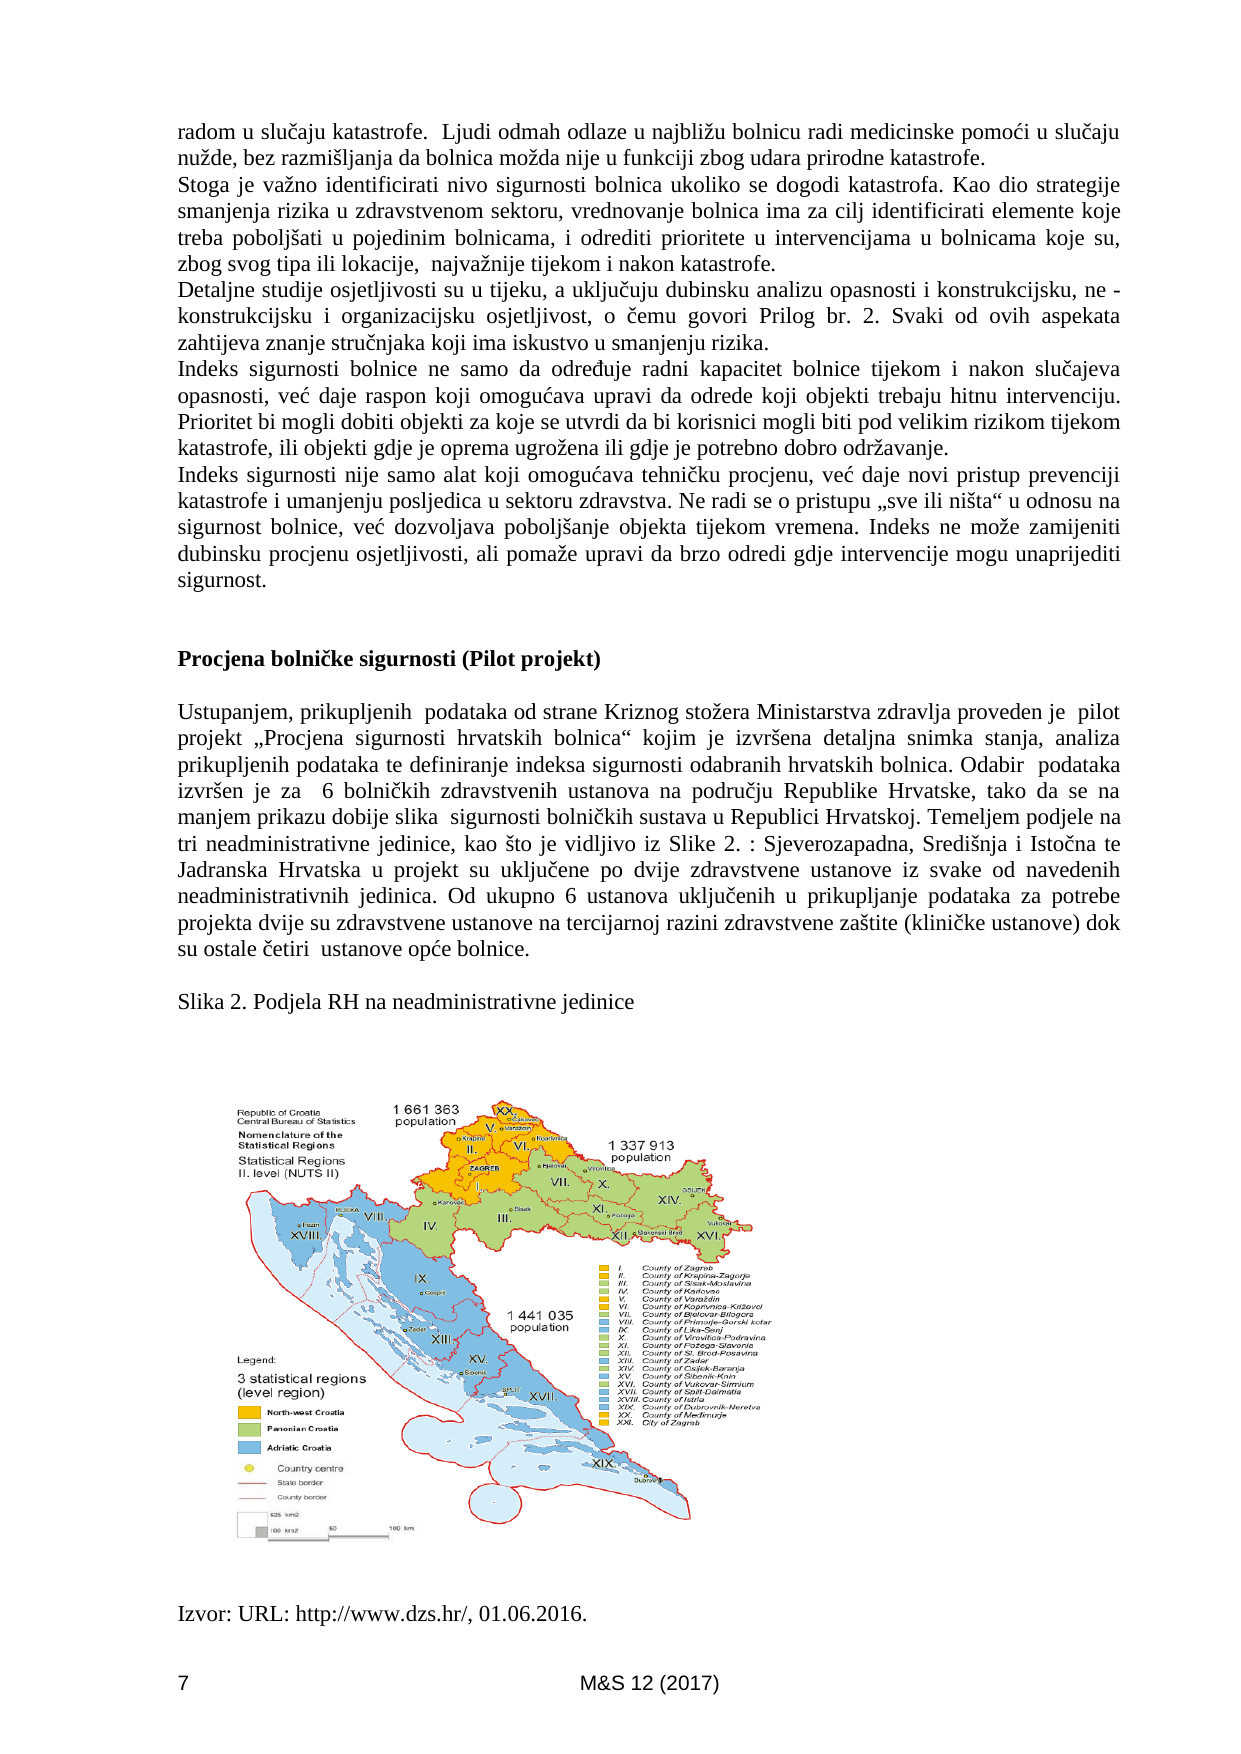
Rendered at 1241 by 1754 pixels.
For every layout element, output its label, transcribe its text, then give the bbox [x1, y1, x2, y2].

text Stoga je važno identificirati nivo sigurnosti bolnica ukoliko se dogodi katastrofa. Kao dio strategije smanjenja rizika u zdravstvenom sektoru, vrednovanje bolnica ima za cilj identificirati elemente koje treba poboljšati u pojedinim bolnicama, i odrediti prioritete u intervencijama u bolnicama koje su, zbog svog tipa ili lokacije, najvažnije tijekom i nakon katastrofe. [177, 171, 1122, 276]
text Slika 2. Podjela RH na neadministrativne jedinice [177, 988, 1122, 1014]
text Procjena bolničke sigurnosti (Pilot projekt) [177, 645, 1122, 672]
text Indeks sigurnosti nije samo alat koji omogućava tehničku procjenu, već daje novi pristup prevenciji katastrofe i umanjenju posljedica u sektoru zdravstva. Ne radi se o pristupu „sve ili ništa“ u odnosu na sigurnost bolnice, već dozvoljava poboljšanje objekta tijekom vremena. Indeks ne može zamijeniti dubinsku procjenu osjetljivosti, ali pomaže upravi da brzo odredi gdje intervencije mogu unaprijediti sigurnost. [177, 461, 1122, 592]
text Ustupanjem, prikupljenih podataka od strane Kriznog stožera Ministarstva zdravlja proveden je pilot projekt „Procjena sigurnosti hrvatskih bolnica“ kojim je izvršena detaljna snimka stanja, analiza prikupljenih podataka te definiranje indeksa sigurnosti odabranih hrvatskih bolnica. Odabir podataka izvršen je za 6 bolničkih zdravstvenih ustanova na području Republike Hrvatske, tako da se na manjem prikazu dobije slika sigurnosti bolničkih sustava u Republici Hrvatskoj. Temeljem podjele na tri neadministrativne jedinice, kao što je vidljivo iz Slike 2. : Sjeverozapadna, Središnja i Istočna te Jadranska Hrvatska u projekt su uključene po dvije zdravstvene ustanove iz svake od navedenih neadministrativnih jedinica. Od ukupno 6 ustanova uključenih u prikupljanje podataka za potrebe projekta dvije su zdravstvene ustanove na tercijarnoj razini zdravstvene zaštite (kliničke ustanove) dok su ostale četiri ustanove opće bolnice. [177, 698, 1122, 961]
text Indeks sigurnosti bolnice ne samo da određuje radni kapacitet bolnice tijekom i nakon slučajeva opasnosti, već daje raspon koji omogućava upravi da odrede koji objekti trebaju hitnu intervenciju. Prioritet bi mogli dobiti objekti za koje se utvrdi da bi korisnici mogli biti pod velikim rizikom tijekom katastrofe, ili objekti gdje je oprema ugrožena ili gdje je potrebno dobro održavanje. [177, 355, 1122, 461]
text Izvor: URL: http://www.dzs.hr/, 01.06.2016. [177, 1600, 1122, 1626]
text Detaljne studije osjetljivosti su u tijeku, a uključuju dubinsku analizu opasnosti i konstrukcijsku, ne - konstrukcijsku i organizacijsku osjetljivost, o čemu govori Prilog br. 2. Svaki od ovih aspekata zahtijeva znanje stručnjaka koji ima iskustvo u smanjenju rizika. [177, 276, 1122, 355]
